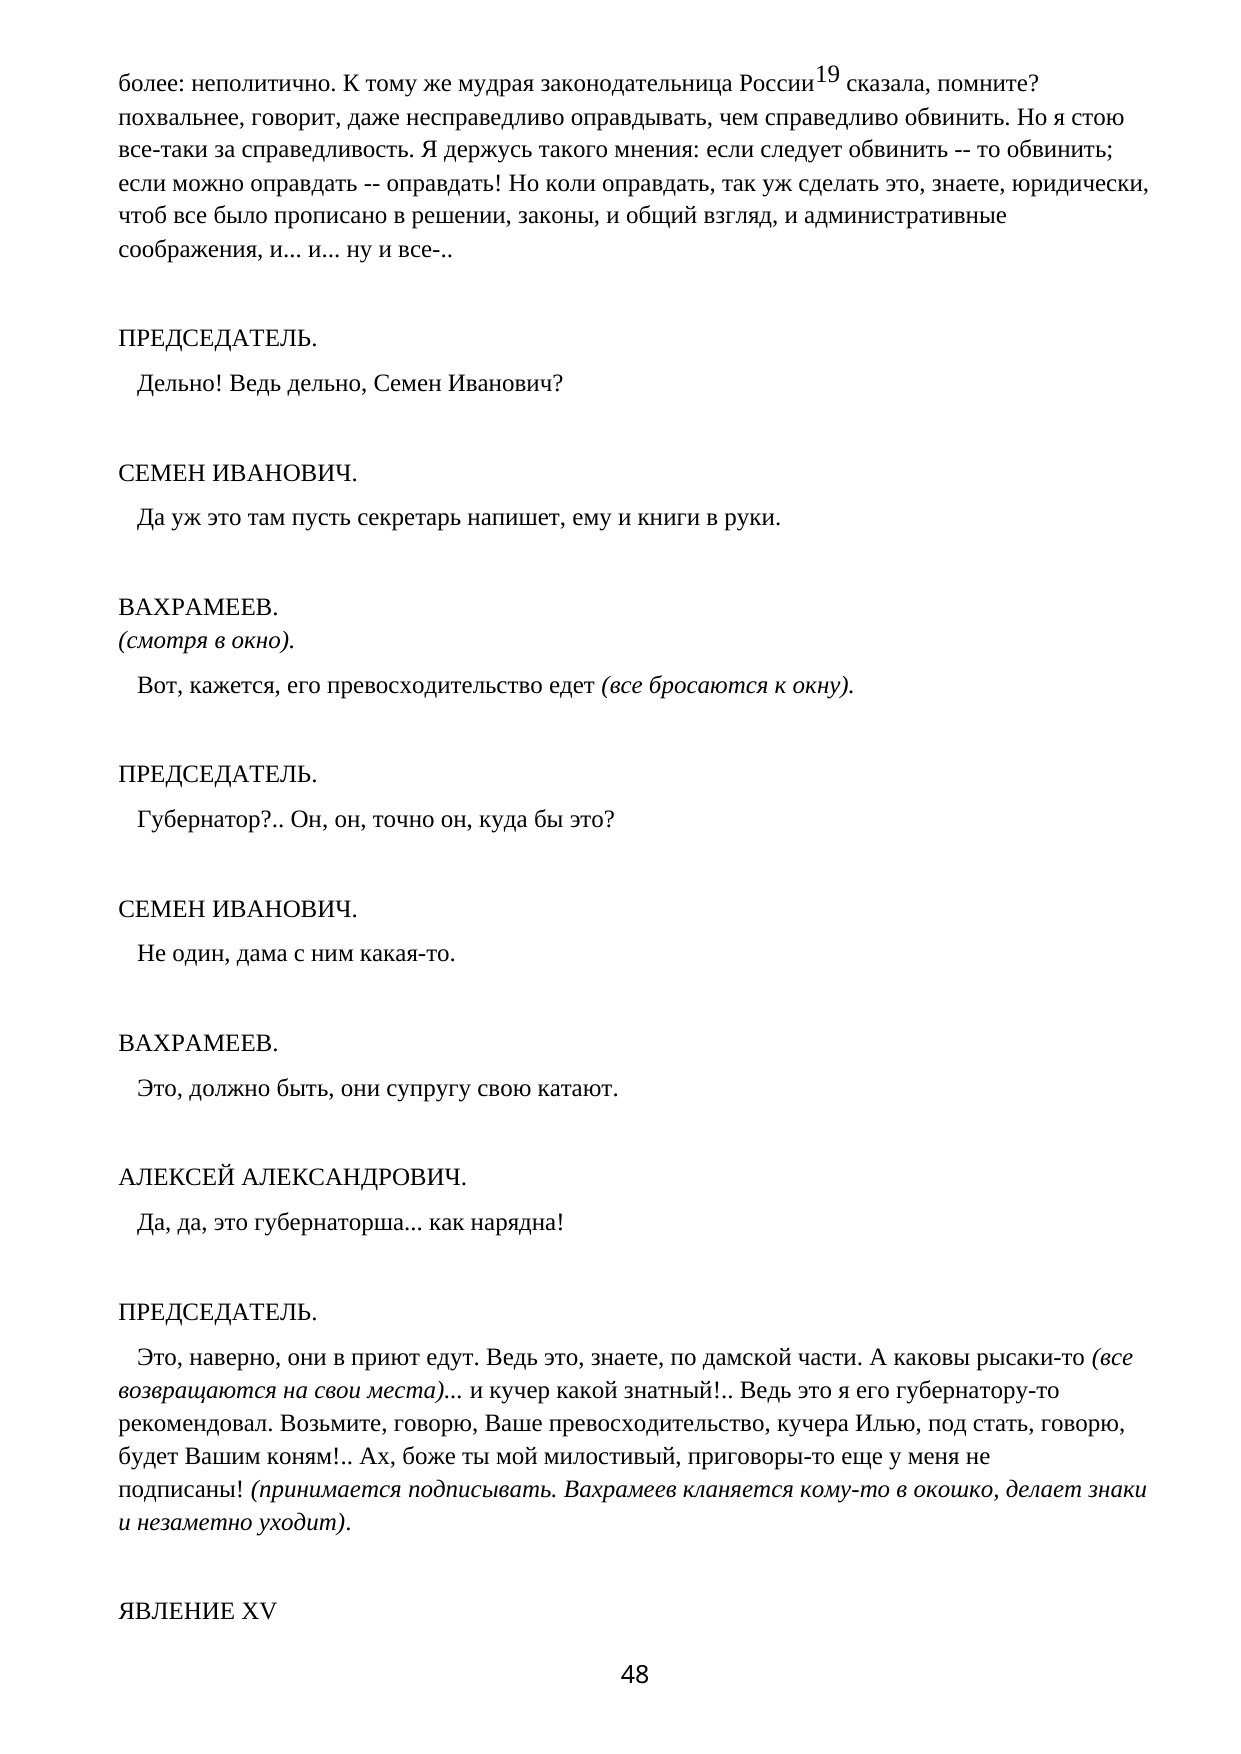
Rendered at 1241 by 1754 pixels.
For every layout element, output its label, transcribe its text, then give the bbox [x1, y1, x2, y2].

text Вот, кажется, его превосходительство едет (все бросаются к окну). [118, 670, 1152, 698]
text Это, наверно, они в приют едут. Ведь это, знаете, по дамской части. А каковы рысаки-то (все возвращаются на свои места)... и кучер какой знатный!.. Ведь это я его губернатору-то рекомендовал. Возьмите, говорю, Ваше превосходительство, кучера Илью, под стать, говорю, будет Вашим коням!.. Ах, боже ты мой милостивый, приговоры-то еще у меня не подписаны! (принимается подписывать. Вахрамеев кланяется кому-то в окошко, делает знаки и незаметно уходит). [118, 1342, 1152, 1536]
text Да, да, это губернаторша... как нарядна! [118, 1207, 1152, 1236]
text BAXPAMEEB. [118, 1028, 1152, 1057]
text ПРЕДСЕДАТЕЛЬ. [118, 1297, 1152, 1326]
text Да уж это там пусть секретарь напишет, ему и книги в руки. [118, 502, 1152, 531]
text СЕМЕН ИВАНОВИЧ. [118, 894, 1152, 922]
text ВАХРАМЕЕВ. (смотря в окно). [118, 592, 1152, 654]
text ПРЕДСЕДАТЕЛЬ. [118, 323, 1152, 352]
text Губернатор?.. Он, он, точно он, куда бы это? [118, 804, 1152, 833]
text Не один, дама с ним какая-то. [118, 938, 1152, 967]
text СЕМЕН ИВАНОВИЧ. [118, 458, 1152, 486]
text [118, 59, 1152, 262]
text Дельно! Ведь дельно, Семен Иванович? [118, 368, 1152, 397]
text Это, должно быть, они супругу свою катают. [118, 1073, 1152, 1102]
text ЯВЛЕНИЕ XV [118, 1596, 1152, 1625]
text ПРЕДСЕДАТЕЛЬ. [118, 759, 1152, 788]
text АЛЕКСЕЙ АЛЕКСАНДРОВИЧ. [118, 1162, 1152, 1191]
